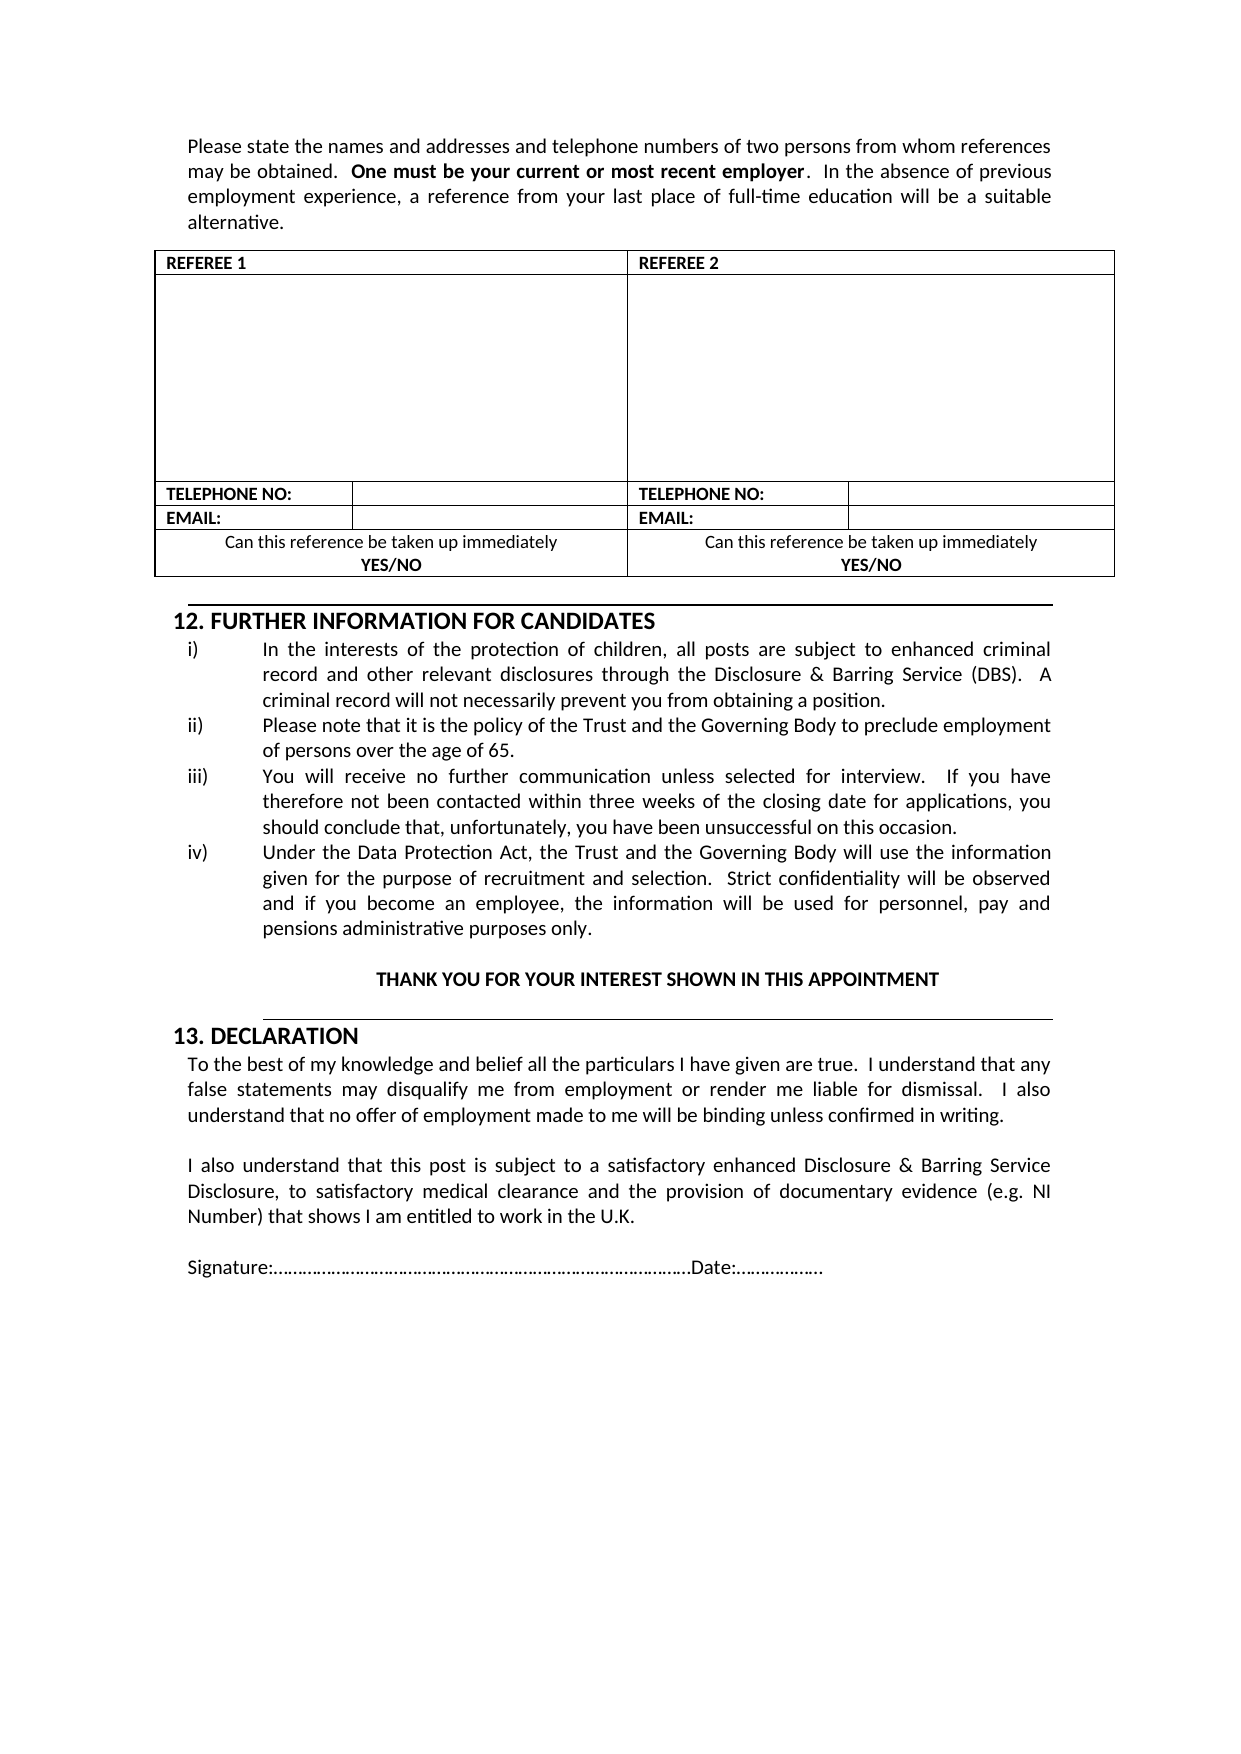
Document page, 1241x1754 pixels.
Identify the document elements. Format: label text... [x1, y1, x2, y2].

list You will receive no further communication unless selected for interview. If you have therefore not been contacted within three weeks of the closing date for applications, you should conclude that, unfortunately, you have been unsuccessful on this occasion. [187, 763, 1053, 839]
text 12. FURTHER INFORMATION FOR CANDIDATES [173, 606, 1053, 636]
table_cell TELEPHONE NO: [156, 482, 352, 505]
text To the best of my knowledge and belief all the particulars I have given are true. I understand that any false statements may disqualify me from employment or render me liable for dismissal. I also understand that no offer of employment made to me will be binding unless confirmed in writing. [187, 1051, 1053, 1127]
table_cell EMAIL: [628, 506, 848, 529]
list In the interests of the protection of children, all posts are subject to enhanced criminal record and other relevant disclosures through the Disclosure & Barring Service (DBS). A criminal record will not necessarily prevent you from obtaining a position. [187, 636, 1053, 712]
list Under the Data Protection Act, the Trust and the Governing Body will use the information given for the purpose of recruitment and selection. Strict confidentiality will be observed and if you become an employee, the information will be used for personnel, pay and pensions administrative purposes only. [187, 839, 1053, 941]
table_cell [628, 275, 1114, 481]
table_cell [849, 482, 1114, 505]
text Signature:……………………………………………………………………………Date:……………… [187, 1254, 1053, 1280]
table_cell [849, 506, 1114, 529]
table_cell [353, 506, 627, 529]
text THANK YOU FOR YOUR INTEREST SHOWN IN THIS APPOINTMENT [262, 966, 1053, 992]
table_cell [353, 482, 627, 505]
table_cell Can this reference be taken up immediately YES/NO [628, 530, 1114, 576]
list Please note that it is the policy of the Trust and the Governing Body to preclude employment of persons over the age of 65. [187, 712, 1053, 763]
text I also understand that this post is subject to a satisfactory enhanced Disclosure & Barring Service Disclosure, to satisfactory medical clearance and the provision of documentary evidence (e.g. NI Number) that shows I am entitled to work in the U.K. [187, 1153, 1053, 1229]
text 13. DECLARATION [173, 1020, 1053, 1051]
text Please state the names and addresses and telephone numbers of two persons from whom references may be obtained. One must be your current or most recent employer. In the absence of previous employment experience, a reference from your last place of full-time education will be a suitable alternative. [187, 133, 1053, 234]
table_cell Can this reference be taken up immediately YES/NO [156, 530, 627, 576]
table_cell EMAIL: [156, 506, 352, 529]
table_cell TELEPHONE NO: [628, 482, 848, 505]
table_header REFEREE 1 [156, 251, 627, 274]
table_header REFEREE 2 [628, 251, 1114, 274]
table_cell [156, 275, 627, 481]
